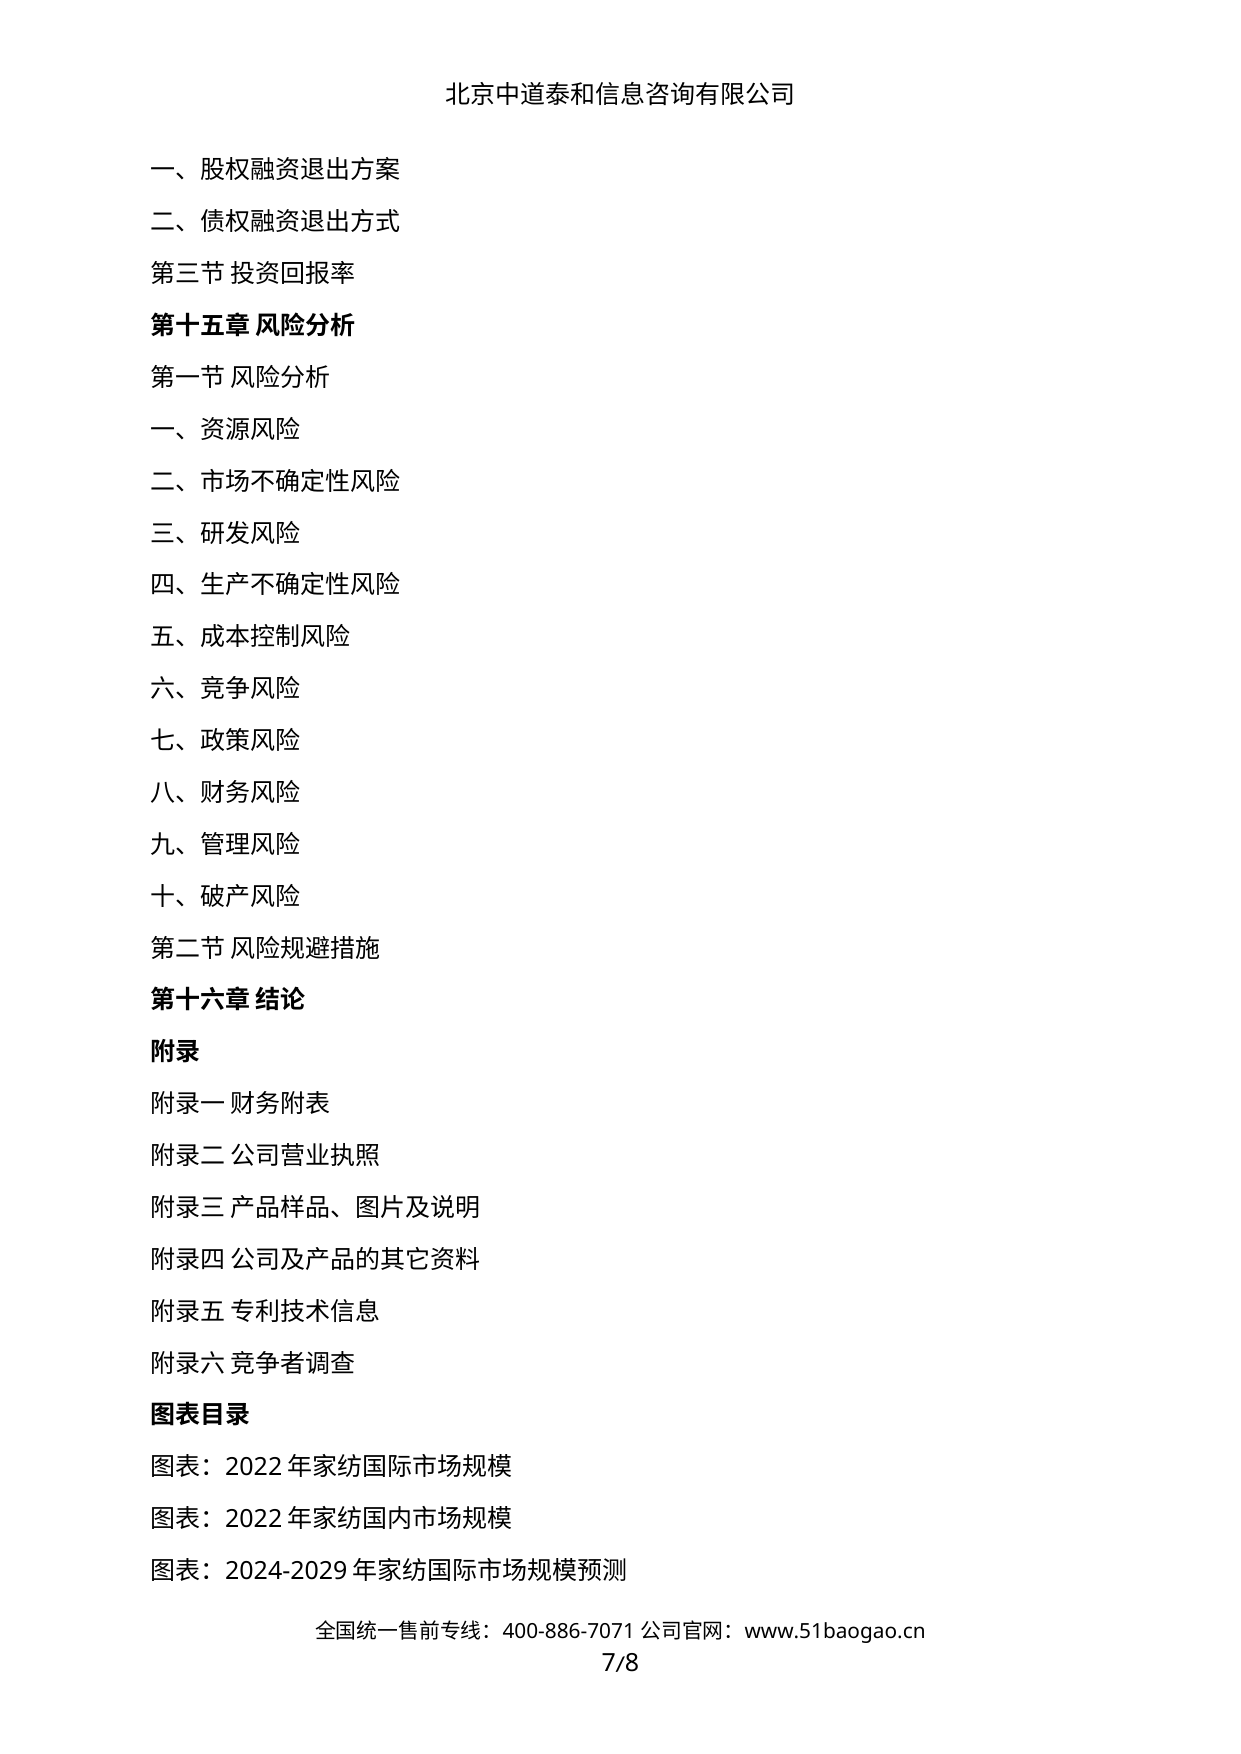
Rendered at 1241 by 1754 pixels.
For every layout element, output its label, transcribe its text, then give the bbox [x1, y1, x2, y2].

text 七、政策风险 [150, 721, 1090, 757]
text 第十五章 风险分析 [150, 306, 1090, 342]
text 图表：2024-2029年家纺国际市场规模预测 [150, 1551, 1090, 1587]
text 一、股权融资退出方案 [150, 150, 1090, 186]
text 二、市场不确定性风险 [150, 461, 1090, 497]
text 附录一 财务附表 [150, 1084, 1090, 1120]
text 第一节 风险分析 [150, 357, 1090, 394]
text 附录二 公司营业执照 [150, 1136, 1090, 1172]
text 三、研发风险 [150, 513, 1090, 549]
text 附录五 专利技术信息 [150, 1291, 1090, 1327]
text 图表目录 [150, 1395, 1090, 1431]
text 第二节 风险规避措施 [150, 928, 1090, 964]
text 附录三 产品样品、图片及说明 [150, 1187, 1090, 1224]
text 图表：2022年家纺国际市场规模 [150, 1447, 1090, 1483]
text 十、破产风险 [150, 876, 1090, 912]
text 四、生产不确定性风险 [150, 565, 1090, 601]
text 附录四 公司及产品的其它资料 [150, 1239, 1090, 1276]
text 图表：2022年家纺国内市场规模 [150, 1499, 1090, 1535]
text 八、财务风险 [150, 772, 1090, 809]
text 第三节 投资回报率 [150, 254, 1090, 290]
text 五、成本控制风险 [150, 617, 1090, 653]
text 一、资源风险 [150, 409, 1090, 446]
text 二、债权融资退出方式 [150, 202, 1090, 238]
text 九、管理风险 [150, 824, 1090, 861]
text 附录六 竞争者调查 [150, 1343, 1090, 1379]
text 第十六章 结论 [150, 980, 1090, 1016]
text 六、竞争风险 [150, 669, 1090, 705]
text 附录 [150, 1032, 1090, 1068]
